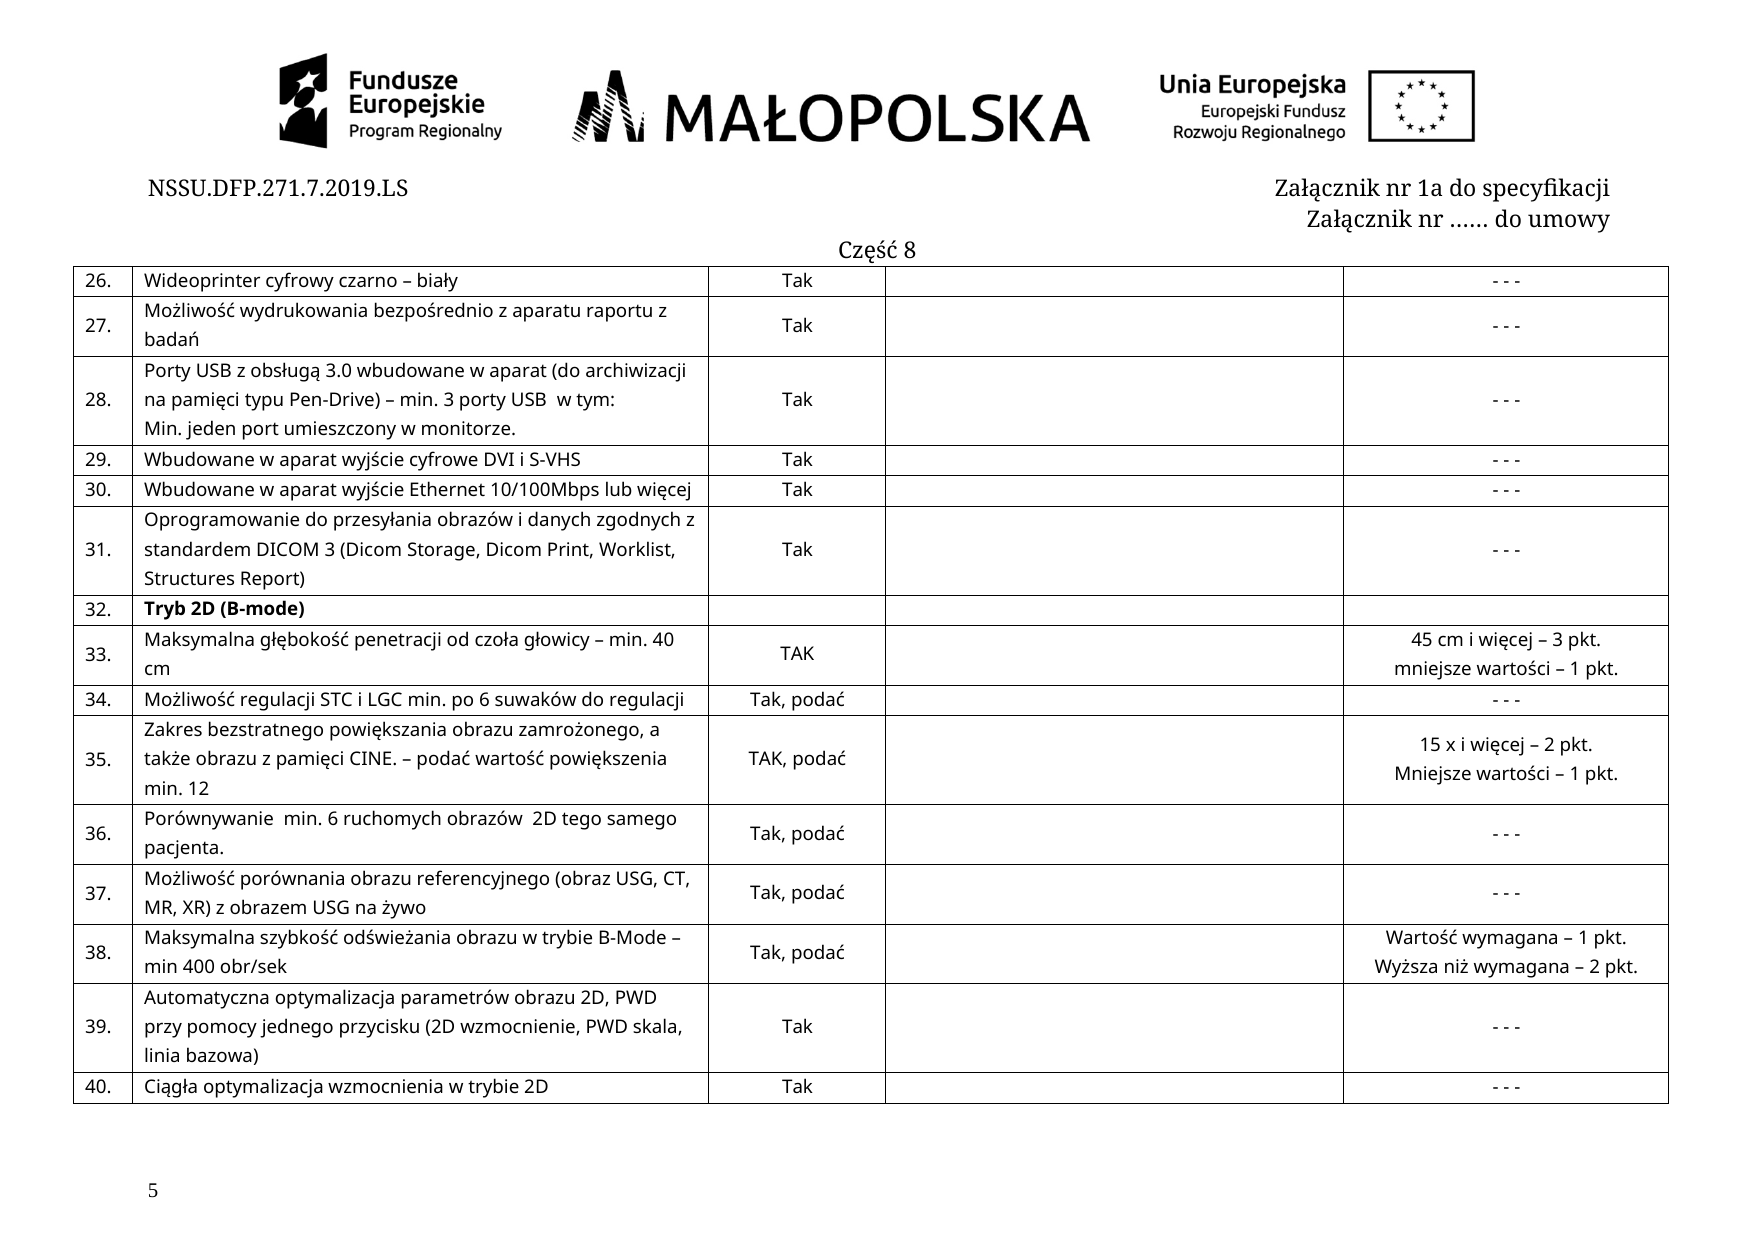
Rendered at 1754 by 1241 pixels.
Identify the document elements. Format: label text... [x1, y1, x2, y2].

table_cell Maksymalna głębokość penetracji od czoła głowicy – min. 40 cm [133, 626, 708, 685]
table_cell [74, 716, 132, 804]
table_cell [886, 357, 1343, 445]
table_cell Tak [709, 984, 885, 1072]
table_cell [74, 805, 132, 864]
table_cell Tak [709, 476, 885, 506]
table_cell Zakres bezstratnego powiększania obrazu zamrożonego, a także obrazu z pamięci CINE. – podać wartość powiększenia min. 12 [133, 716, 708, 804]
table_cell - - - [1344, 446, 1668, 475]
table_cell - - - [1344, 357, 1668, 445]
table_cell [886, 805, 1343, 864]
table_cell [886, 626, 1343, 685]
table_cell 45 cm i więcej – 3 pkt. mniejsze wartości – 1 pkt. [1344, 626, 1668, 685]
table_cell Tak [709, 1073, 885, 1103]
table_cell Wartość wymagana – 1 pkt. Wyższa niż wymagana – 2 pkt. [1344, 925, 1668, 983]
table_cell Możliwość regulacji STC i LGC min. po 6 suwaków do regulacji [133, 686, 708, 715]
table_cell [74, 297, 132, 356]
table_cell Tak [709, 507, 885, 595]
table_cell [74, 865, 132, 923]
table_cell - - - [1344, 805, 1668, 864]
table_cell [74, 446, 132, 475]
table_cell Wbudowane w aparat wyjście cyfrowe DVI i S-VHS [133, 446, 708, 475]
table_cell [74, 596, 132, 625]
table_cell Wideoprinter cyfrowy czarno – biały [133, 267, 708, 296]
table_cell Automatyczna optymalizacja parametrów obrazu 2D, PWD przy pomocy jednego przycisku (2D wzmocnienie, PWD skala, linia bazowa) [133, 984, 708, 1072]
table_cell - - - [1344, 267, 1668, 296]
table_cell [886, 507, 1343, 595]
table_cell [886, 686, 1343, 715]
table_cell Tak [709, 357, 885, 445]
table_cell Tak [709, 446, 885, 475]
table_cell Wbudowane w aparat wyjście Ethernet 10/100Mbps lub więcej [133, 476, 708, 506]
table_cell [74, 1073, 132, 1103]
table_cell - - - [1344, 1073, 1668, 1103]
table_cell Porównywanie min. 6 ruchomych obrazów 2D tego samego pacjenta. [133, 805, 708, 864]
table_cell [886, 716, 1343, 804]
table_cell [74, 507, 132, 595]
table_cell - - - [1344, 476, 1668, 506]
table_cell 15 x i więcej – 2 pkt. Mniejsze wartości – 1 pkt. [1344, 716, 1668, 804]
table_cell Maksymalna szybkość odświeżania obrazu w trybie B-Mode – min 400 obr/sek [133, 925, 708, 983]
table_cell [74, 626, 132, 685]
table_cell Możliwość porównania obrazu referencyjnego (obraz USG, CT, MR, XR) z obrazem USG na żywo [133, 865, 708, 923]
table_cell [1344, 596, 1668, 625]
table_cell [886, 865, 1343, 923]
table_cell - - - [1344, 865, 1668, 923]
table_cell Tak, podać [709, 925, 885, 983]
table_cell [709, 596, 885, 625]
table_cell [886, 297, 1343, 356]
table_cell [886, 925, 1343, 983]
table_cell TAK, podać [709, 716, 885, 804]
table_cell Porty USB z obsługą 3.0 wbudowane w aparat (do archiwizacji na pamięci typu Pen-Drive) – min. 3 porty USB w tym: Min. jeden port umieszczony w monitorze. [133, 357, 708, 445]
table_cell - - - [1344, 507, 1668, 595]
table_cell [74, 925, 132, 983]
picture [256, 29, 1498, 172]
table_cell [886, 476, 1343, 506]
table_cell [74, 357, 132, 445]
table_cell Tak, podać [709, 805, 885, 864]
table_cell [74, 686, 132, 715]
table_cell [886, 984, 1343, 1072]
table_cell - - - [1344, 297, 1668, 356]
table_cell Możliwość wydrukowania bezpośrednio z aparatu raportu z badań [133, 297, 708, 356]
table_cell Tak [709, 267, 885, 296]
table_cell [886, 267, 1343, 296]
table_cell Ciągła optymalizacja wzmocnienia w trybie 2D [133, 1073, 708, 1103]
table_cell [74, 267, 132, 296]
table_cell Tak [709, 297, 885, 356]
table_cell Tryb 2D (B-mode) [133, 596, 708, 625]
table_cell - - - [1344, 984, 1668, 1072]
table_cell - - - [1344, 686, 1668, 715]
table_cell [886, 446, 1343, 475]
table_cell [886, 596, 1343, 625]
table_cell [74, 984, 132, 1072]
table_cell Tak, podać [709, 686, 885, 715]
table_cell [886, 1073, 1343, 1103]
table_cell Oprogramowanie do przesyłania obrazów i danych zgodnych z standardem DICOM 3 (Dicom Storage, Dicom Print, Worklist, Structures Report) [133, 507, 708, 595]
table_cell Tak, podać [709, 865, 885, 923]
table_cell [74, 476, 132, 506]
table_cell TAK [709, 626, 885, 685]
